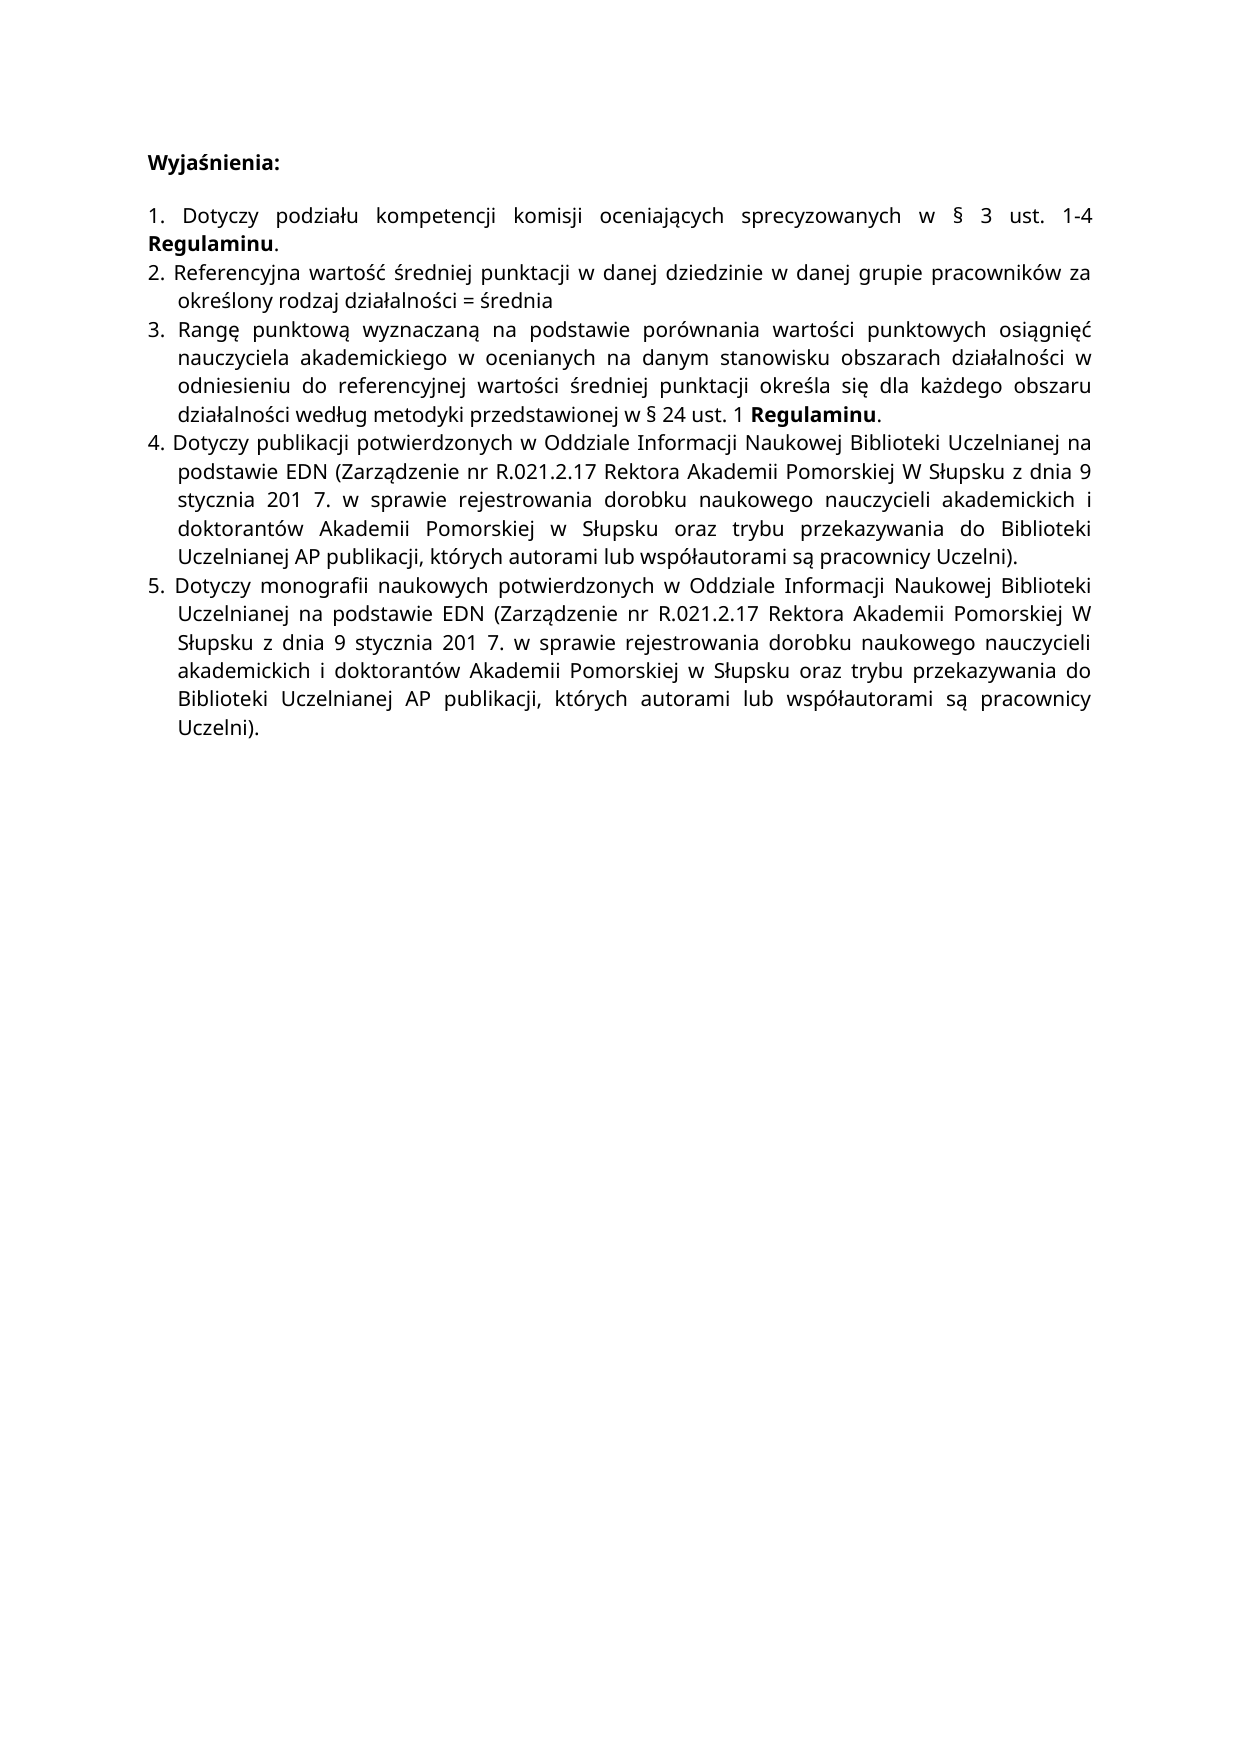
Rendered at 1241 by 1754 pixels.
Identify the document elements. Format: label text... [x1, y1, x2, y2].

text 5. Dotyczy monografii naukowych potwierdzonych w Oddziale Informacji Naukowej Biblioteki Uczelnianej na podstawie EDN (Zarządzenie nr R.021.2.17 Rektora Akademii Pomorskiej W Słupsku z dnia 9 stycznia 201 7. w sprawie rejestrowania dorobku naukowego nauczycieli akademickich i doktorantów Akademii Pomorskiej w Słupsku oraz trybu przekazywania do Biblioteki Uczelnianej AP publikacji, których autorami lub współautorami są pracownicy Uczelni). [148, 571, 1093, 741]
text 4. Dotyczy publikacji potwierdzonych w Oddziale Informacji Naukowej Biblioteki Uczelnianej na podstawie EDN (Zarządzenie nr R.021.2.17 Rektora Akademii Pomorskiej W Słupsku z dnia 9 stycznia 201 7. w sprawie rejestrowania dorobku naukowego nauczycieli akademickich i doktorantów Akademii Pomorskiej w Słupsku oraz trybu przekazywania do Biblioteki Uczelnianej AP publikacji, których autorami lub współautorami są pracownicy Uczelni). [148, 428, 1093, 571]
text 3. Rangę punktową wyznaczaną na podstawie porównania wartości punktowych osiągnięć nauczyciela akademickiego w ocenianych na danym stanowisku obszarach działalności w odniesieniu do referencyjnej wartości średniej punktacji określa się dla każdego obszaru działalności według metodyki przedstawionej w § 24 ust. 1 Regulaminu. [148, 315, 1093, 428]
text Wyjaśnienia: [148, 148, 1093, 176]
text 1. Dotyczy podziału kompetencji komisji oceniających sprecyzowanych w § 3 ust. 1-4 Regulaminu. [148, 201, 1093, 258]
text 2. Referencyjna wartość średniej punktacji w danej dziedzinie w danej grupie pracowników za określony rodzaj działalności = średnia [148, 258, 1093, 315]
